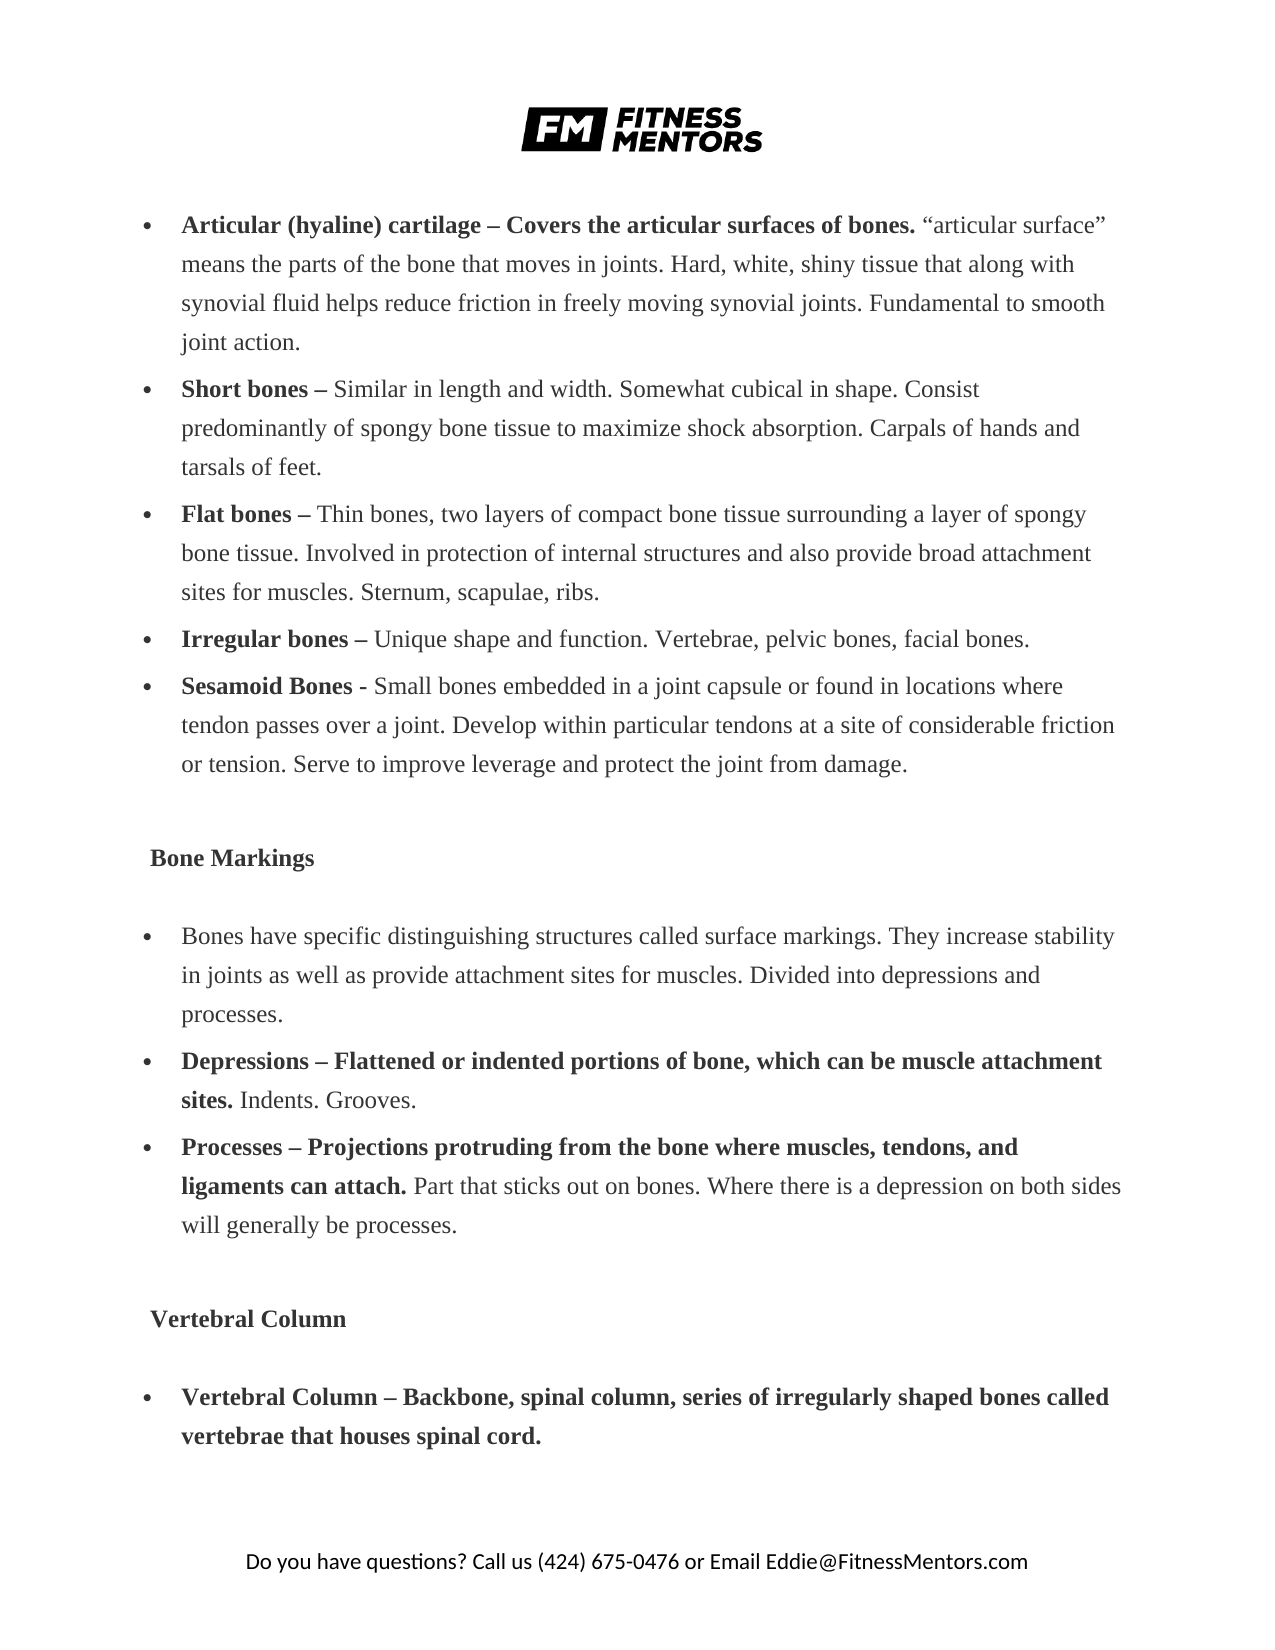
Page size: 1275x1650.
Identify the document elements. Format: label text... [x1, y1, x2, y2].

list Processes – Projections protruding from the bone where muscles, tendons, and ligaments can attach. Part that sticks out on bones. Where there is a depression on both sides will generally be processes. [144, 1122, 1125, 1239]
text Vertebral Column [150, 1293, 1125, 1332]
list Short bones – Similar in length and width. Somewhat cubical in shape. Consist predominantly of spongy bone tissue to maximize shock absorption. Carpals of hands and tarsals of feet. [144, 364, 1125, 481]
list Irregular bones – Unique shape and function. Vertebrae, pelvic bones, facial bones. [144, 614, 1125, 653]
list Vertebral Column – Backbone, spinal column, series of irregularly shaped bones called vertebrae that houses spinal cord. [144, 1372, 1125, 1450]
list Flat bones – Thin bones, two layers of compact bone tissue surrounding a layer of spongy bone tissue. Involved in protection of internal structures and also provide broad attachment sites for muscles. Sternum, scapulae, ribs. [144, 489, 1125, 606]
text Bone Markings [150, 832, 1125, 872]
list Depressions – Flattened or indented portions of bone, which can be muscle attachment sites. Indents. Grooves. [144, 1036, 1125, 1114]
picture [487, 75, 788, 184]
list Bones have specific distinguishing structures called surface markings. They increase stability in joints as well as provide attachment sites for muscles. Divided into depressions and processes. [144, 911, 1125, 1028]
list Articular (hyaline) cartilage – Covers the articular surfaces of bones. “articular surface” means the parts of the bone that moves in joints. Hard, white, shiny tissue that along with synovial fluid helps reduce friction in freely moving synovial joints. Fundamental to smooth joint action. [144, 200, 1125, 356]
list Sesamoid Bones - Small bones embedded in a joint capsule or found in locations where tendon passes over a joint. Develop within particular tendons at a site of considerable friction or tension. Serve to improve leverage and protect the joint from damage. [144, 661, 1125, 778]
